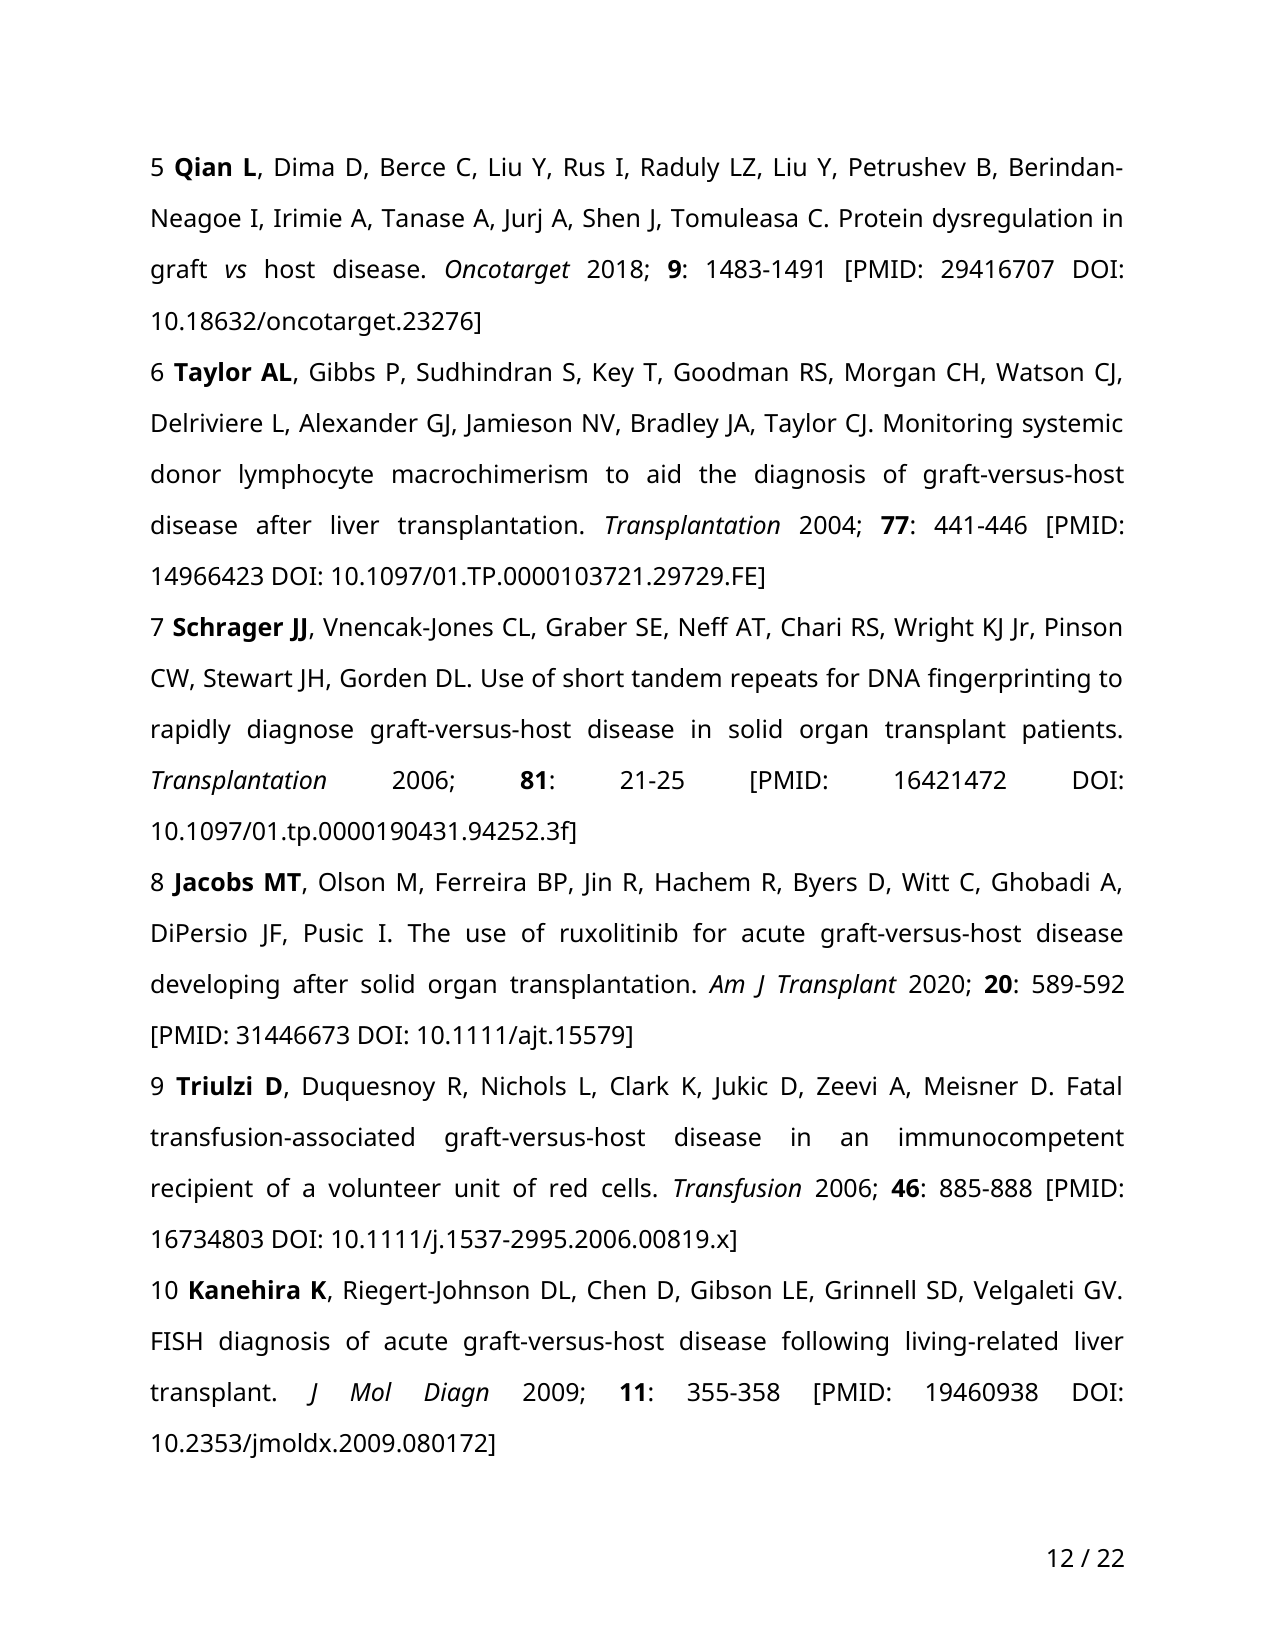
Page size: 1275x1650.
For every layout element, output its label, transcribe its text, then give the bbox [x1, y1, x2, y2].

text 7 Schrager JJ, Vnencak-Jones CL, Graber SE, Neff AT, Chari RS, Wright KJ Jr, Pinson CW, Stewart JH, Gorden DL. Use of short tandem repeats for DNA fingerprinting to rapidly diagnose graft-versus-host disease in solid organ transplant patients. Transplantation 2006; 81: 21-25 [PMID: 16421472 DOI: 10.1097/01.tp.0000190431.94252.3f] [150, 609, 1125, 848]
text 10 Kanehira K, Riegert-Johnson DL, Chen D, Gibson LE, Grinnell SD, Velgaleti GV. FISH diagnosis of acute graft-versus-host disease following living-related liver transplant. J Mol Diagn 2009; 11: 355-358 [PMID: 19460938 DOI: 10.2353/jmoldx.2009.080172] [150, 1273, 1125, 1460]
text 6 Taylor AL, Gibbs P, Sudhindran S, Key T, Goodman RS, Morgan CH, Watson CJ, Delriviere L, Alexander GJ, Jamieson NV, Bradley JA, Taylor CJ. Monitoring systemic donor lymphocyte macrochimerism to aid the diagnosis of graft-versus-host disease after liver transplantation. Transplantation 2004; 77: 441-446 [PMID: 14966423 DOI: 10.1097/01.TP.0000103721.29729.FE] [150, 354, 1125, 592]
text 9 Triulzi D, Duquesnoy R, Nichols L, Clark K, Jukic D, Zeevi A, Meisner D. Fatal transfusion-associated graft-versus-host disease in an immunocompetent recipient of a volunteer unit of red cells. Transfusion 2006; 46: 885-888 [PMID: 16734803 DOI: 10.1111/j.1537-2995.2006.00819.x] [150, 1069, 1125, 1256]
text 5 Qian L, Dima D, Berce C, Liu Y, Rus I, Raduly LZ, Liu Y, Petrushev B, Berindan-Neagoe I, Irimie A, Tanase A, Jurj A, Shen J, Tomuleasa C. Protein dysregulation in graft vs host disease. Oncotarget 2018; 9: 1483-1491 [PMID: 29416707 DOI: 10.18632/oncotarget.23276] [150, 150, 1125, 337]
text 8 Jacobs MT, Olson M, Ferreira BP, Jin R, Hachem R, Byers D, Witt C, Ghobadi A, DiPersio JF, Pusic I. The use of ruxolitinib for acute graft-versus-host disease developing after solid organ transplantation. Am J Transplant 2020; 20: 589-592 [PMID: 31446673 DOI: 10.1111/ajt.15579] [150, 864, 1125, 1052]
